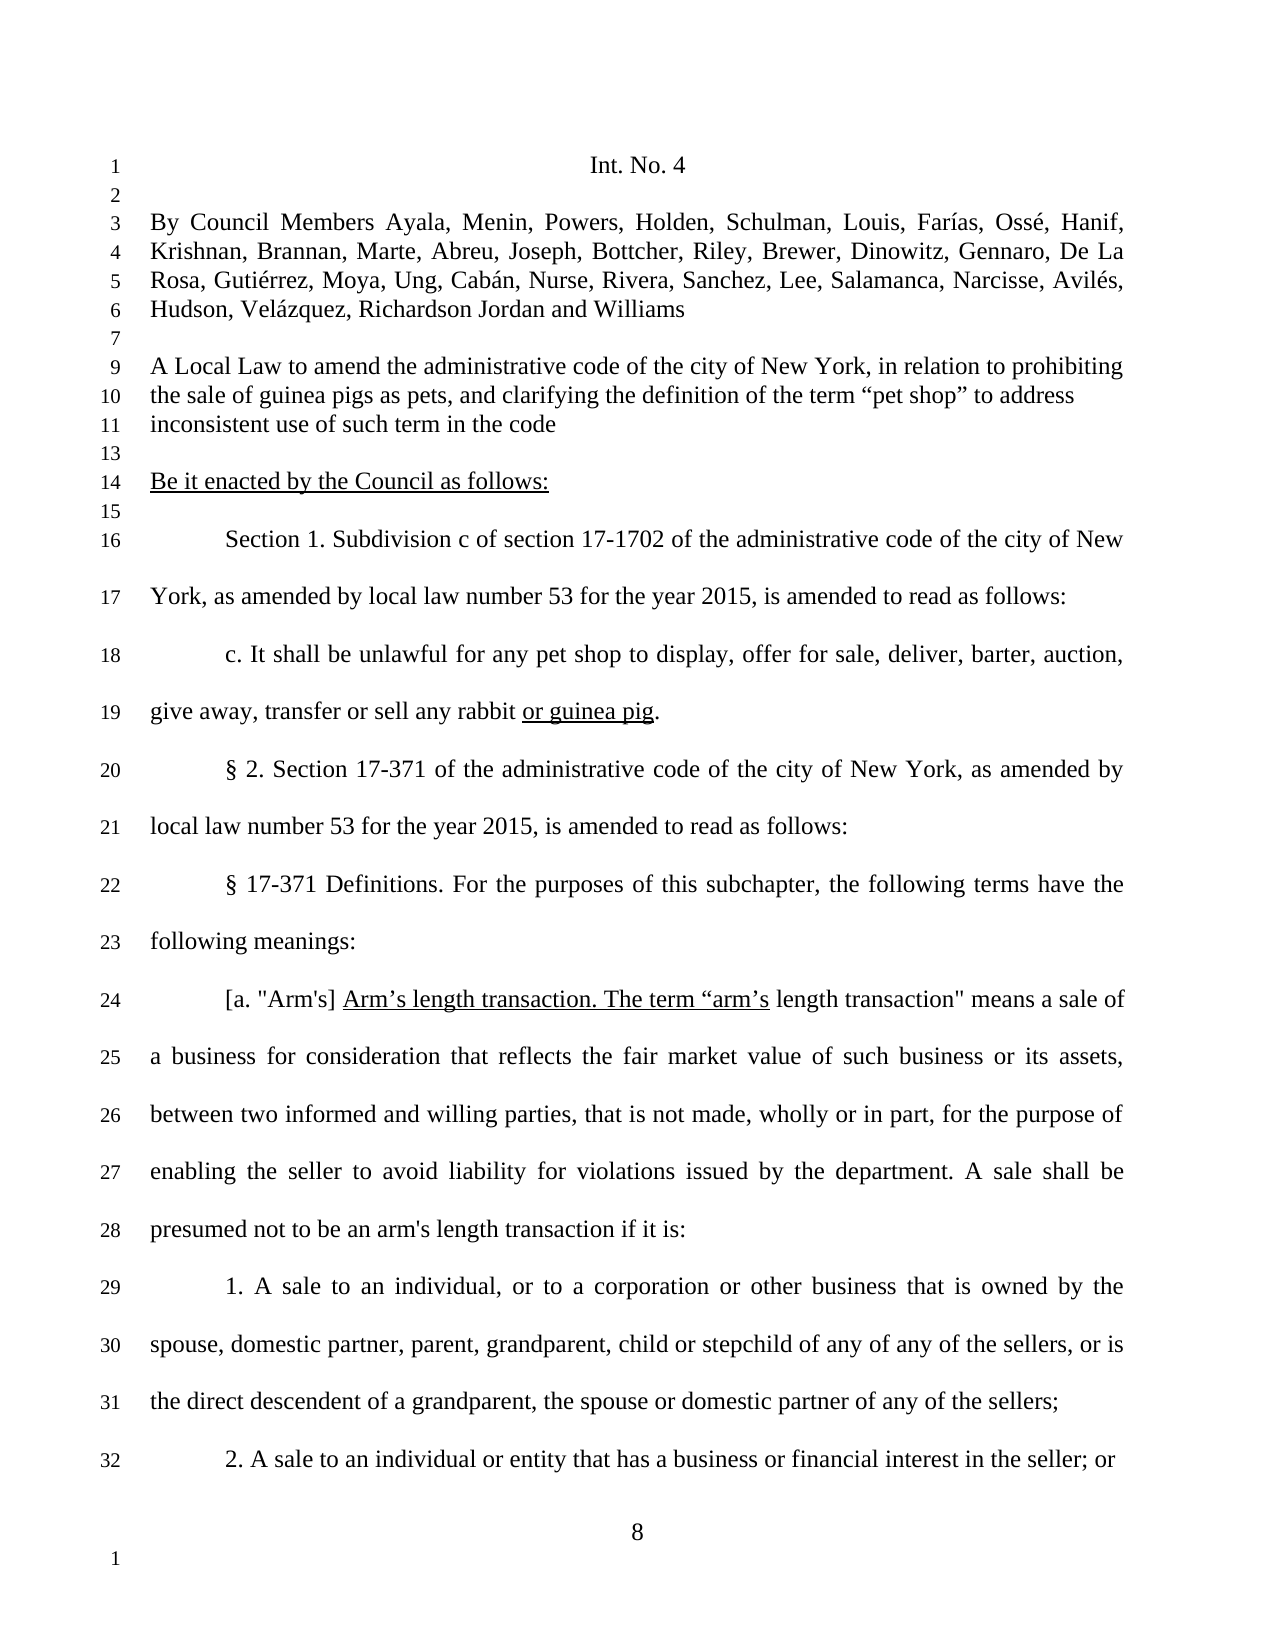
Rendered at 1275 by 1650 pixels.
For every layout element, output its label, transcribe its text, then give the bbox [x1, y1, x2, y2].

text [a. "Arm's] Arm’s length transaction. The term “arm’s length transaction" means a sale of a business for consideration that reflects the fair market value of such business or its assets, between two informed and willing parties, that is not made, wholly or in part, for the purpose of enabling the seller to avoid liability for violations issued by the department. A sale shall be presumed not to be an arm's length transaction if it is: [150, 984, 1125, 1242]
text A Local Law to amend the administrative code of the city of New York, in relation to prohibiting the sale of guinea pigs as pets, and clarifying the definition of the term “pet shop” to address inconsistent use of such term in the code [150, 351, 1125, 437]
text § 17-371 Definitions. For the purposes of this subchapter, the following terms have the following meanings: [150, 869, 1125, 955]
text § 2. Section 17-371 of the administrative code of the city of New York, as amended by local law number 53 for the year 2015, is amended to read as follows: [150, 754, 1125, 840]
text 2. A sale to an individual or entity that has a business or financial interest in the seller; or [150, 1444, 1125, 1472]
text Int. No. 4 [150, 150, 1125, 179]
text c. It shall be unlawful for any pet shop to display, offer for sale, deliver, barter, auction, give away, transfer or sell any rabbit or guinea pig. [150, 639, 1125, 725]
text Section 1. Subdivision c of section 17-1702 of the administrative code of the city of New York, as amended by local law number 53 for the year 2015, is amended to read as follows: [150, 524, 1125, 610]
text By Council Members Ayala, Menin, Powers, Holden, Schulman, Louis, Farías, Ossé, Hanif, Krishnan, Brannan, Marte, Abreu, Joseph, Bottcher, Riley, Brewer, Dinowitz, Gennaro, De La Rosa, Gutiérrez, Moya, Ung, Cabán, Nurse, Rivera, Sanchez, Lee, Salamanca, Narcisse, Avilés, Hudson, Velázquez, Richardson Jordan and Williams [150, 207, 1125, 322]
text Be it enacted by the Council as follows: [150, 466, 1125, 495]
text 1. A sale to an individual, or to a corporation or other business that is owned by the spouse, domestic partner, parent, grandparent, child or stepchild of any of any of the sellers, or is the direct descendent of a grandparent, the spouse or domestic partner of any of the sellers; [150, 1271, 1125, 1415]
